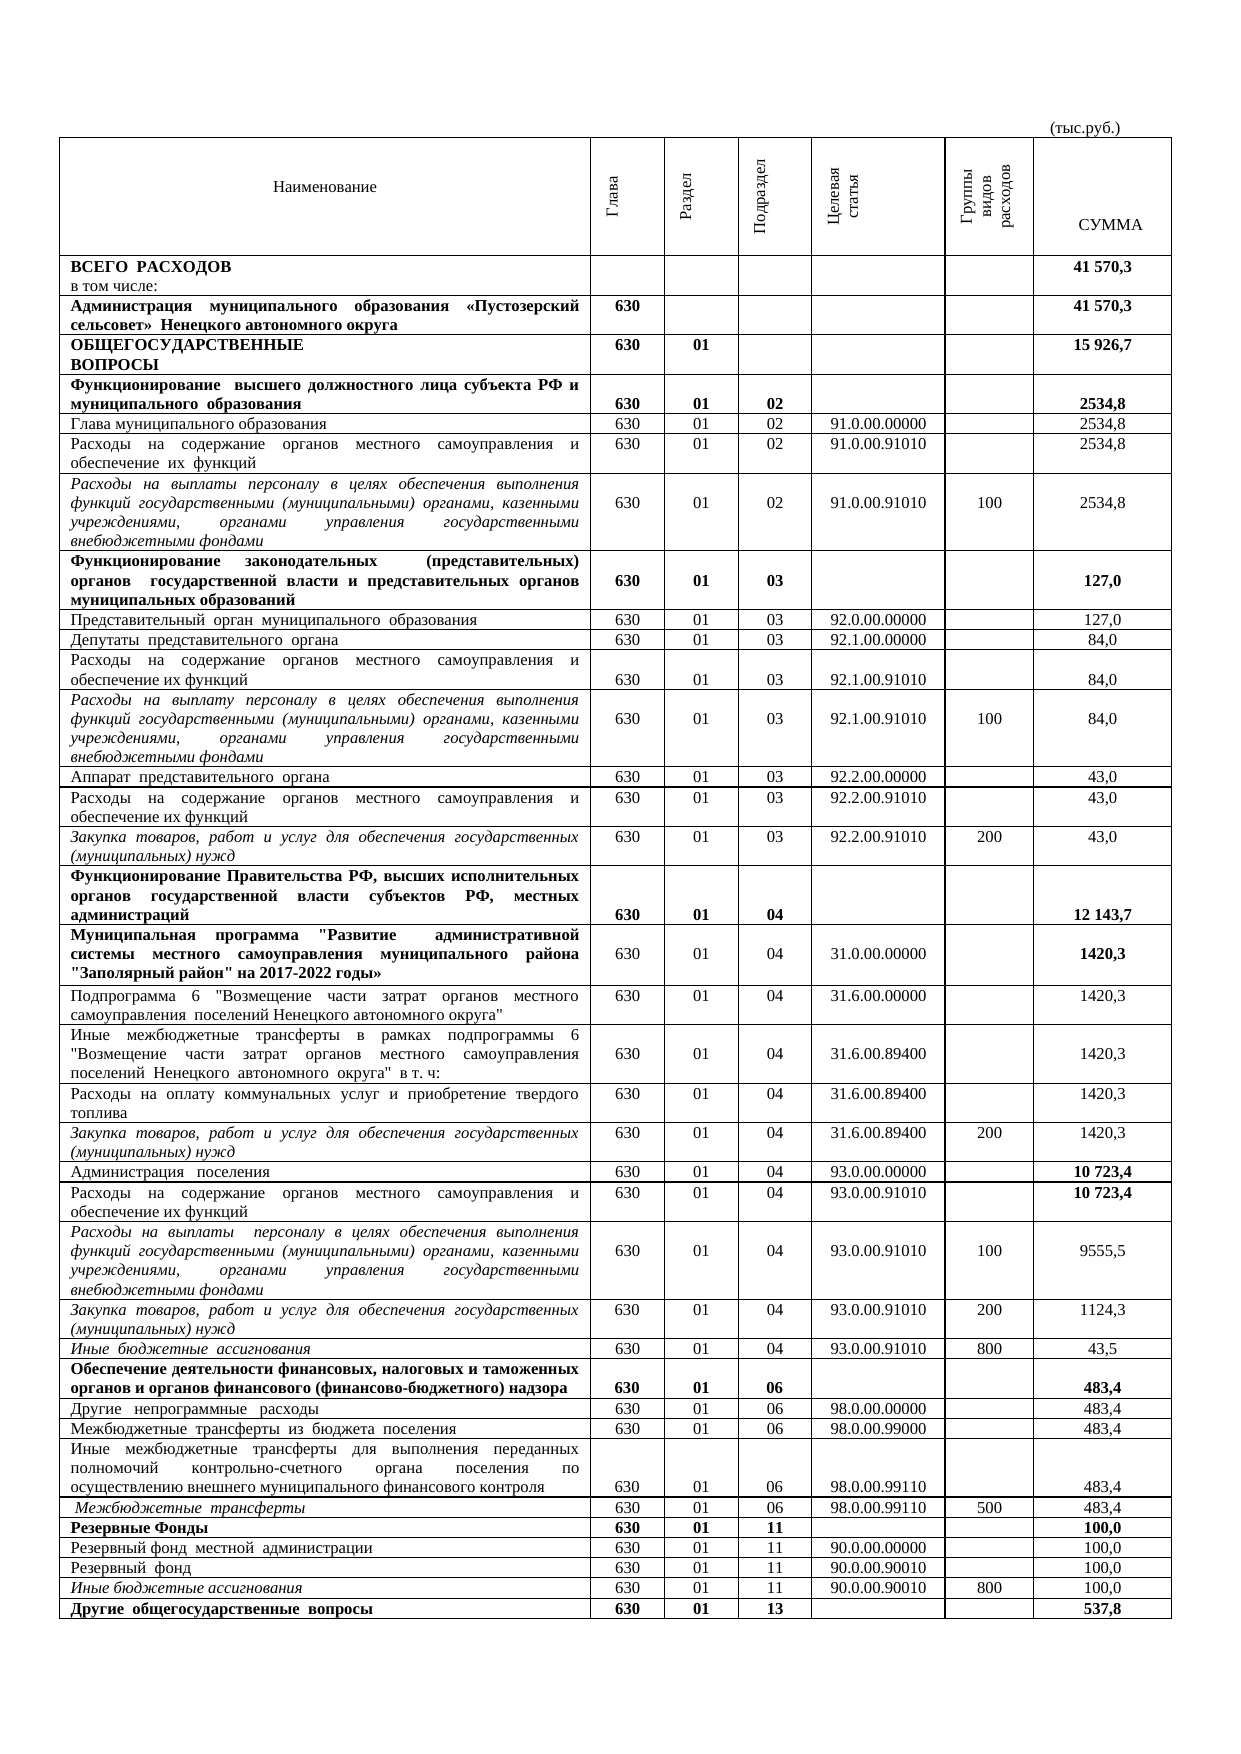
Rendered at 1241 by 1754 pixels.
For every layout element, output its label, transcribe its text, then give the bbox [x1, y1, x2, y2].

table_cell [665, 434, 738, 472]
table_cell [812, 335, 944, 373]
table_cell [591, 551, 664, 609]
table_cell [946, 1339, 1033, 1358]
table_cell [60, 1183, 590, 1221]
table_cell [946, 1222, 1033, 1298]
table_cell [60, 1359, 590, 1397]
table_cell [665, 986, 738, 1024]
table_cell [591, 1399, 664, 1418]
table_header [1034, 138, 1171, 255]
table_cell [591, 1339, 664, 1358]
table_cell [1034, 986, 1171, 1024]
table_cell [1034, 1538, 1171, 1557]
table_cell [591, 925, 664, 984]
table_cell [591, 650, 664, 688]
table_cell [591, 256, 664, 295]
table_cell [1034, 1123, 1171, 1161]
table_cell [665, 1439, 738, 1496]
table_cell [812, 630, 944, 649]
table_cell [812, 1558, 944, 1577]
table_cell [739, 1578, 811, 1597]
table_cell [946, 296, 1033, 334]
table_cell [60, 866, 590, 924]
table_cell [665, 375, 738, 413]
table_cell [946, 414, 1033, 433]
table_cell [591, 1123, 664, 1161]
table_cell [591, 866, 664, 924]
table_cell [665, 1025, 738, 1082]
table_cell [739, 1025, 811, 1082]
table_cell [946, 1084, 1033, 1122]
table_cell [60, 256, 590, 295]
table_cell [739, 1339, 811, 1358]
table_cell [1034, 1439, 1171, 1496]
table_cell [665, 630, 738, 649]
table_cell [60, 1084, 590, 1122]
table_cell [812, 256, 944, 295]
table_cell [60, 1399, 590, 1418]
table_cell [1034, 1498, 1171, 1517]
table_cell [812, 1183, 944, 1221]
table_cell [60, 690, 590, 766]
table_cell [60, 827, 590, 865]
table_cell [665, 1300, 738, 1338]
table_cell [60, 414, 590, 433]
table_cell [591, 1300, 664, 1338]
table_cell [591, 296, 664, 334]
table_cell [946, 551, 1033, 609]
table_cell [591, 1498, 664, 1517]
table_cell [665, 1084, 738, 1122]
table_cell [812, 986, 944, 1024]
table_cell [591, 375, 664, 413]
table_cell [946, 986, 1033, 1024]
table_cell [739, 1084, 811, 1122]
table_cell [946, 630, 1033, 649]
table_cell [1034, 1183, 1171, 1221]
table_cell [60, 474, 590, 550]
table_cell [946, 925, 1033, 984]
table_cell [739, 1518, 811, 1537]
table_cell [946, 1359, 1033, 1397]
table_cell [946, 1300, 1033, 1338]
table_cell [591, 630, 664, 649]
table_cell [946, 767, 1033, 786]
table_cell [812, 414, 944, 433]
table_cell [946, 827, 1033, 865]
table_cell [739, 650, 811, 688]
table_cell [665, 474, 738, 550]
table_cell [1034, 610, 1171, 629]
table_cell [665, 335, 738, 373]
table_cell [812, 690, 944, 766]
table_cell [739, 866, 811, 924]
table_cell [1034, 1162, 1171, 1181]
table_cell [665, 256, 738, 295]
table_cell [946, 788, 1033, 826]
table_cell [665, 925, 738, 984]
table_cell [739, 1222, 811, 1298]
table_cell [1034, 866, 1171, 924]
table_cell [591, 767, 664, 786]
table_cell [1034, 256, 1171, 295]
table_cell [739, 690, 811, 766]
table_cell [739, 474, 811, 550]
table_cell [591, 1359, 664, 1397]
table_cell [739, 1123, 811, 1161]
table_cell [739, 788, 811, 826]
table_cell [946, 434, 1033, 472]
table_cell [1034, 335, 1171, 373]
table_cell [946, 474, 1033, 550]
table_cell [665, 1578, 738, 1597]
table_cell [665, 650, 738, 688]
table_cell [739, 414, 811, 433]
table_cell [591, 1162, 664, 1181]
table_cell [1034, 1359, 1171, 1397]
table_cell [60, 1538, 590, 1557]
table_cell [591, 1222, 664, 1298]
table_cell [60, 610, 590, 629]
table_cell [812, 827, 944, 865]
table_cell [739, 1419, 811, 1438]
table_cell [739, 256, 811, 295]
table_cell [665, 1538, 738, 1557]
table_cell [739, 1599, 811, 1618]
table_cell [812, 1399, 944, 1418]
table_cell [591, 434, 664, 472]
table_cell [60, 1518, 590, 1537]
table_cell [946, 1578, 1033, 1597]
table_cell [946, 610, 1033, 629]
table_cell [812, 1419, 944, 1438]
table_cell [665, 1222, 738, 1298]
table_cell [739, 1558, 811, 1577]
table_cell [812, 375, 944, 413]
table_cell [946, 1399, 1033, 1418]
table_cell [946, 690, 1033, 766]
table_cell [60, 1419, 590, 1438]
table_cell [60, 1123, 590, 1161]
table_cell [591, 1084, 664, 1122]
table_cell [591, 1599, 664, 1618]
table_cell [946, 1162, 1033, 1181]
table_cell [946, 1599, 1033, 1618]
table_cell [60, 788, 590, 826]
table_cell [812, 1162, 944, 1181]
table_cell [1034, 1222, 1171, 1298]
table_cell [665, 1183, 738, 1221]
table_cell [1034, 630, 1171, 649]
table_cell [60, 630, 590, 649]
text (тыс.руб.) [118, 118, 1152, 137]
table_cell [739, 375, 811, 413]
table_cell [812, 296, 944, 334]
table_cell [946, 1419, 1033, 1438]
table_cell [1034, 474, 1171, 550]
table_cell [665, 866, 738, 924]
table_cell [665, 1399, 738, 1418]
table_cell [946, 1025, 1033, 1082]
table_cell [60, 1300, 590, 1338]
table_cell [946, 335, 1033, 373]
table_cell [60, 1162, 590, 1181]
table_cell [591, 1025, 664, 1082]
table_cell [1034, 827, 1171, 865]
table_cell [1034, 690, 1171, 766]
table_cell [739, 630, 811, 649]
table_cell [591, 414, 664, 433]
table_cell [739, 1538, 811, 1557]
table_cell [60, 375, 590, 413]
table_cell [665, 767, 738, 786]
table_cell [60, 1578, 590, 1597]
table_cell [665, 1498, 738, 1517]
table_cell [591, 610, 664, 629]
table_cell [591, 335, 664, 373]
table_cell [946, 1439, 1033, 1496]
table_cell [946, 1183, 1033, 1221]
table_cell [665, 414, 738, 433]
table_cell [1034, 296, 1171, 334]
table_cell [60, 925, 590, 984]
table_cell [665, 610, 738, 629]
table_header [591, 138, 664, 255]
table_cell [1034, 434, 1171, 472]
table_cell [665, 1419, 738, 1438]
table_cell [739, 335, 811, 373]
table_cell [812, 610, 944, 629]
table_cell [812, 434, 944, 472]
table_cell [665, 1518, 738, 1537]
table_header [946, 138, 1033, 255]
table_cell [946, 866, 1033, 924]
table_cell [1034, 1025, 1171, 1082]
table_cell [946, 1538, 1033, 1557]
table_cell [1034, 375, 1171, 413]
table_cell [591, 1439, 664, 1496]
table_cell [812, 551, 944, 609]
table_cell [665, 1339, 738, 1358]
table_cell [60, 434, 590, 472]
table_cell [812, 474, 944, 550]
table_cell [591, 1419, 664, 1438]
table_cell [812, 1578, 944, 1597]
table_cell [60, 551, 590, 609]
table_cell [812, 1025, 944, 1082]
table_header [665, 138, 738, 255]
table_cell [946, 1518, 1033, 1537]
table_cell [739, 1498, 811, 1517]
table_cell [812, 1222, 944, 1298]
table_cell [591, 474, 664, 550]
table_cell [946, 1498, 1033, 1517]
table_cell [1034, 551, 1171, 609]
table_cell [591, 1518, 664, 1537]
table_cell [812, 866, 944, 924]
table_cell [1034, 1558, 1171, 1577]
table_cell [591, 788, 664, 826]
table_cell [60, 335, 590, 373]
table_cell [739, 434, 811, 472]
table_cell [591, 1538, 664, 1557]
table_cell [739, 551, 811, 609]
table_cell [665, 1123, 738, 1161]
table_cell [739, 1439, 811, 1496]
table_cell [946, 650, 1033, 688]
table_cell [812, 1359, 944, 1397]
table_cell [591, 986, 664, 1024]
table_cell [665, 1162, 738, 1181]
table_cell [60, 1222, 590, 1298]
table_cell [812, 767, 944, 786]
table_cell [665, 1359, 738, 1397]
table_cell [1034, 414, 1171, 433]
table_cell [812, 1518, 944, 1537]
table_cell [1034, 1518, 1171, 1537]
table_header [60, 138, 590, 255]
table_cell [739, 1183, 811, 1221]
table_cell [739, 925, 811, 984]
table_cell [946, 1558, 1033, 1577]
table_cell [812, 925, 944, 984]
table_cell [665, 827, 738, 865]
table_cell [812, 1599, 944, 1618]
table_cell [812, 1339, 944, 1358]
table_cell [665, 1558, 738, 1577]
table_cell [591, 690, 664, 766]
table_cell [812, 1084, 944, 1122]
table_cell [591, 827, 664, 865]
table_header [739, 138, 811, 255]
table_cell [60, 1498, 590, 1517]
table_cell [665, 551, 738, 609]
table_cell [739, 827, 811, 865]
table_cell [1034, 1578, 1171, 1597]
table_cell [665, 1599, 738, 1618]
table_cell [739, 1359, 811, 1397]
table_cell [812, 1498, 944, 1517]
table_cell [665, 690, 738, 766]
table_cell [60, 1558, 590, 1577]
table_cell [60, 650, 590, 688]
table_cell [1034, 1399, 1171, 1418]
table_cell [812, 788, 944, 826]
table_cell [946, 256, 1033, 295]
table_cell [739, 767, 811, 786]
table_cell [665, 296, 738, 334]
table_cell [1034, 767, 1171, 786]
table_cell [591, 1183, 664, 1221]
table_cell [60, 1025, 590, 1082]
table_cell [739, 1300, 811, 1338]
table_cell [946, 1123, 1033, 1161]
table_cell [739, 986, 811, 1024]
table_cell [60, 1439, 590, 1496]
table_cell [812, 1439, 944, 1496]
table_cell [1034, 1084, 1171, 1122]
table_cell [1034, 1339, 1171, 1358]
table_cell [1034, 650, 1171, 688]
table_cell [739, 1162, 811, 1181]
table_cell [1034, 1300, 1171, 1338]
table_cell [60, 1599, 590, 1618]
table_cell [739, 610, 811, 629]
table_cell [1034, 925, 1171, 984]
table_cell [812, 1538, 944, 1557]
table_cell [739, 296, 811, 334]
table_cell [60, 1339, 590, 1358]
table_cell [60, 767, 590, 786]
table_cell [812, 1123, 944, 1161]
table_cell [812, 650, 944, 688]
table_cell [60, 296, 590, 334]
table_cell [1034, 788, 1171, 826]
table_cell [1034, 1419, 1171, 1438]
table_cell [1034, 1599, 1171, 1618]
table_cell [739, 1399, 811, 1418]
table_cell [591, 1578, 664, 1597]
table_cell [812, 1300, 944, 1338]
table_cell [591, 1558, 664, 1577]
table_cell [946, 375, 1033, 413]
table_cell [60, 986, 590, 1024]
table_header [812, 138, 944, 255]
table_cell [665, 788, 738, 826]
